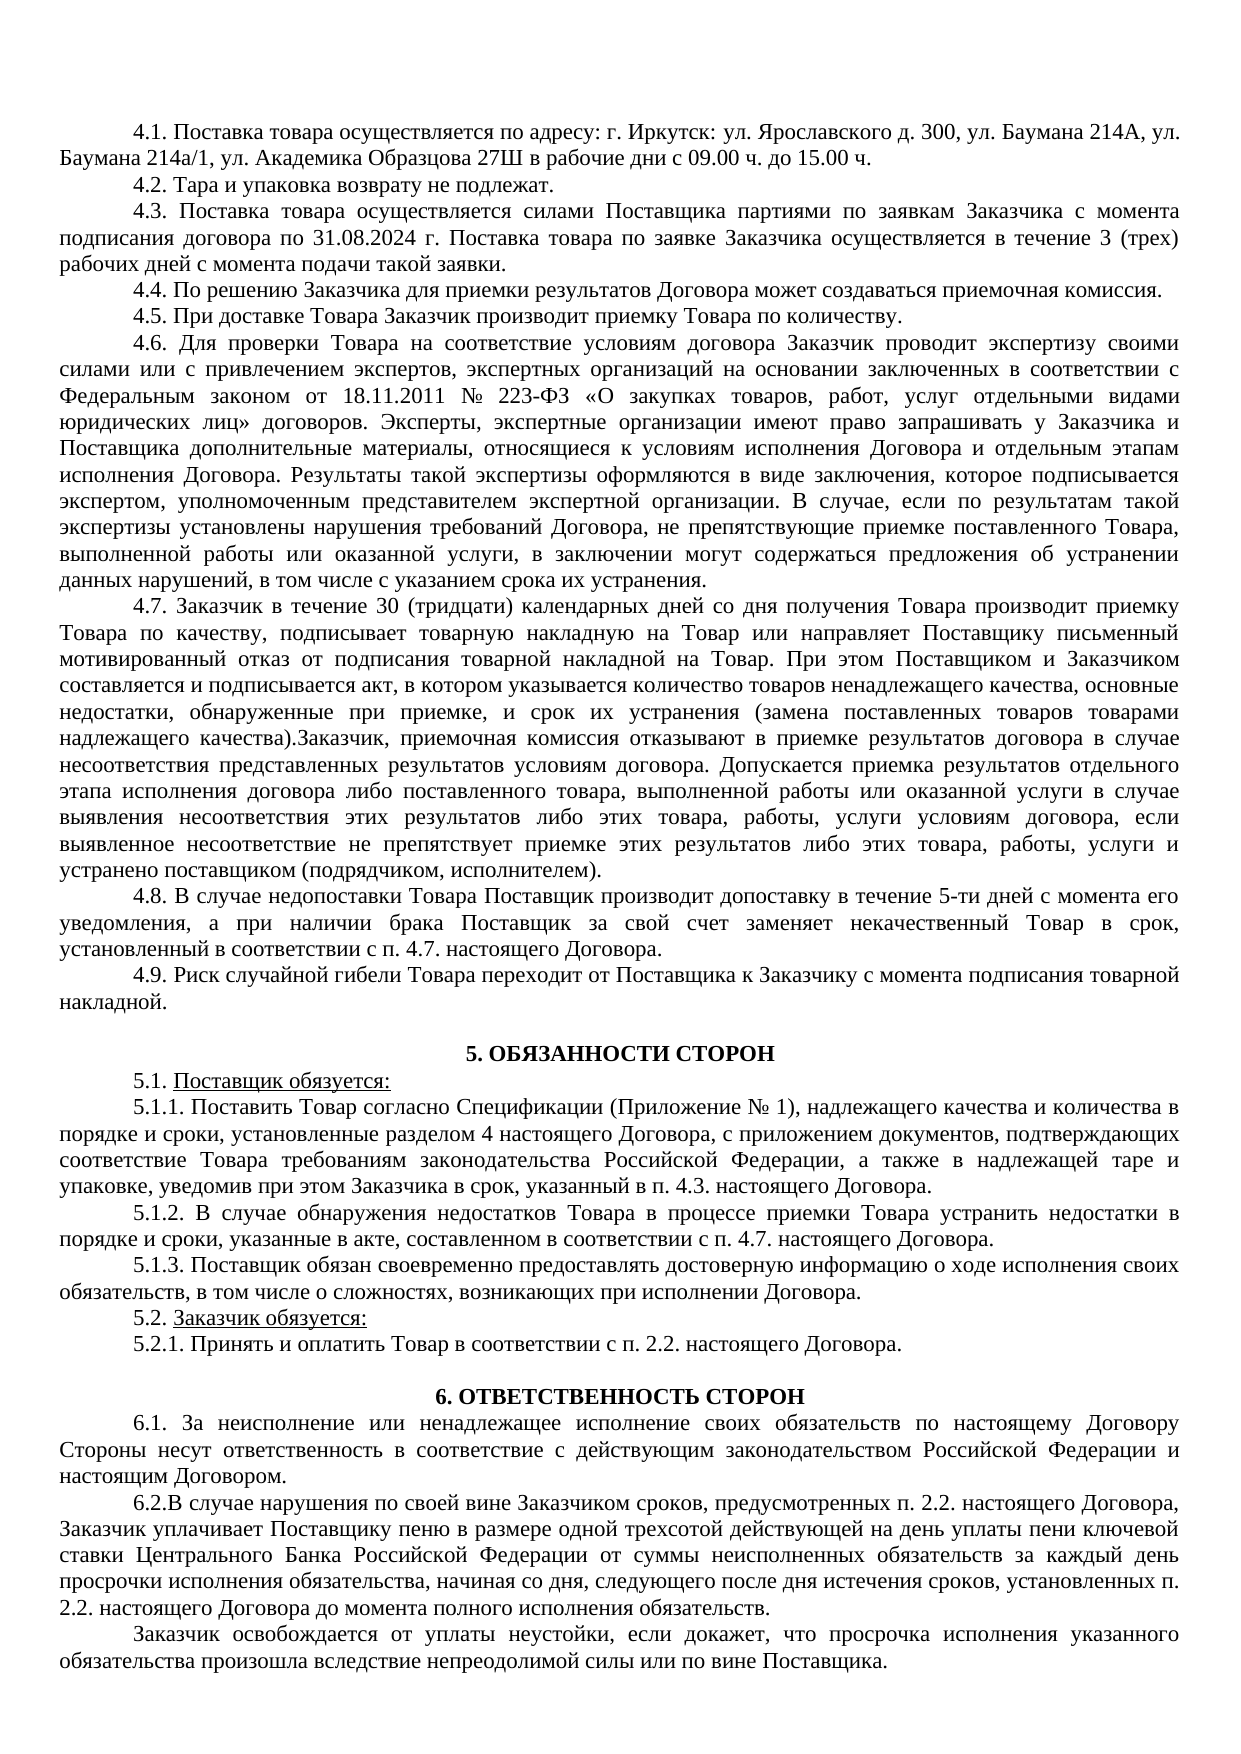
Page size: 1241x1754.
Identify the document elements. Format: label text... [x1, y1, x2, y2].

text 5.1.3. Поставщик обязан своевременно предоставлять достоверную информацию о ходе исполнения своих обязательств, в том числе о сложностях, возникающих при исполнении Договора. [59, 1251, 1181, 1304]
text 4.6. Для проверки Товара на соответствие условиям договора Заказчик проводит экспертизу своими силами или с привлечением экспертов, экспертных организаций на основании заключенных в соответствии с Федеральным законом от 18.11.2011 № 223-ФЗ «О закупках товаров, работ, услуг отдельными видами юридических лиц» договоров. Эксперты, экспертные организации имеют право запрашивать у Заказчика и Поставщика дополнительные материалы, относящиеся к условиям исполнения Договора и отдельным этапам исполнения Договора. Результаты такой экспертизы оформляются в виде заключения, которое подписывается экспертом, уполномоченным представителем экспертной организации. В случае, если по результатам такой экспертизы установлены нарушения требований Договора, не препятствующие приемке поставленного Товара, выполненной работы или оказанной услуги, в заключении могут содержаться предложения об устранении данных нарушений, в том числе с указанием срока их устранения. [59, 329, 1181, 592]
text 5.1.2. В случае обнаружения недостатков Товара в процессе приемки Товара устранить недостатки в порядке и сроки, указанные в акте, составленном в соответствии с п. 4.7. настоящего Договора. [59, 1199, 1181, 1251]
text 6. ОТВЕТСТВЕННОСТЬ СТОРОН [59, 1383, 1181, 1409]
text 4.8. В случае недопоставки Товара Поставщик производит допоставку в течение 5-ти дней с момента его уведомления, а при наличии брака Поставщик за свой счет заменяет некачественный Товар в срок, установленный в соответствии с п. 4.7. настоящего Договора. [59, 882, 1181, 961]
text 4.3. Поставка товара осуществляется силами Поставщика партиями по заявкам Заказчика с момента подписания договора по 31.08.2024 г. Поставка товара по заявке Заказчика осуществляется в течение 3 (трех) рабочих дней с момента подачи такой заявки. [59, 197, 1181, 276]
text 5.2. Заказчик обязуется: [59, 1304, 1181, 1330]
text 5.1.1. Поставить Товар согласно Спецификации (Приложение № 1), надлежащего качества и количества в порядке и сроки, установленные разделом 4 настоящего Договора, с приложением документов, подтверждающих соответствие Товара требованиям законодательства Российской Федерации, а также в надлежащей таре и упаковке, уведомив при этом Заказчика в срок, указанный в п. 4.3. настоящего Договора. [59, 1093, 1181, 1199]
text 4.9. Риск случайной гибели Товара переходит от Поставщика к Заказчику с момента подписания товарной накладной. [59, 961, 1181, 1014]
text 6.1. За неисполнение или ненадлежащее исполнение своих обязательств по настоящему Договору Стороны несут ответственность в соответствие с действующим законодательством Российской Федерации и настоящим Договором. [59, 1409, 1181, 1488]
text 4.7. Заказчик в течение 30 (тридцати) календарных дней со дня получения Товара производит приемку Товара по качеству, подписывает товарную накладную на Товар или направляет Поставщику письменный мотивированный отказ от подписания товарной накладной на Товар. При этом Поставщиком и Заказчиком составляется и подписывается акт, в котором указывается количество товаров ненадлежащего качества, основные недостатки, обнаруженные при приемке, и срок их устранения (замена поставленных товаров товарами надлежащего качества).Заказчик, приемочная комиссия отказывают в приемке результатов договора в случае несоответствия представленных результатов условиям договора. Допускается приемка результатов отдельного этапа исполнения договора либо поставленного товара, выполненной работы или оказанной услуги в случае выявления несоответствия этих результатов либо этих товара, работы, услуги условиям договора, если выявленное несоответствие не препятствует приемке этих результатов либо этих товара, работы, услуги и устранено поставщиком (подрядчиком, исполнителем). [59, 592, 1181, 882]
text Заказчик освобождается от уплаты неустойки, если докажет, что просрочка исполнения указанного обязательства произошла вследствие непреодолимой силы или по вине Поставщика. [59, 1620, 1181, 1673]
text 4.2. Тара и упаковка возврату не подлежат. [59, 171, 1181, 197]
text 4.5. При доставке Товара Заказчик производит приемку Товара по количеству. [59, 303, 1182, 329]
text 5. ОБЯЗАННОСТИ СТОРОН [59, 1041, 1181, 1067]
text 4.1. Поставка товара осуществляется по адресу: г. Иркутск: ул. Ярославского д. 300, ул. Баумана 214А, ул. Баумана 214а/1, ул. Академика Образцова 27Ш в рабочие дни с 09.00 ч. до 15.00 ч. [59, 118, 1181, 171]
text 5.2.1. Принять и оплатить Товар в соответствии с п. 2.2. настоящего Договора. [59, 1330, 1181, 1357]
text 5.1. Поставщик обязуется: [59, 1067, 1181, 1093]
text 6.2.В случае нарушения по своей вине Заказчиком сроков, предусмотренных п. 2.2. настоящего Договора, Заказчик уплачивает Поставщику пеню в размере одной трехсотой действующей на день уплаты пени ключевой ставки Центрального Банка Российской Федерации от суммы неисполненных обязательств за каждый день просрочки исполнения обязательства, начиная со дня, следующего после дня истечения сроков, установленных п. 2.2. настоящего Договора до момента полного исполнения обязательств. [59, 1488, 1181, 1620]
text 4.4. По решению Заказчика для приемки результатов Договора может создаваться приемочная комиссия. [59, 276, 1182, 303]
